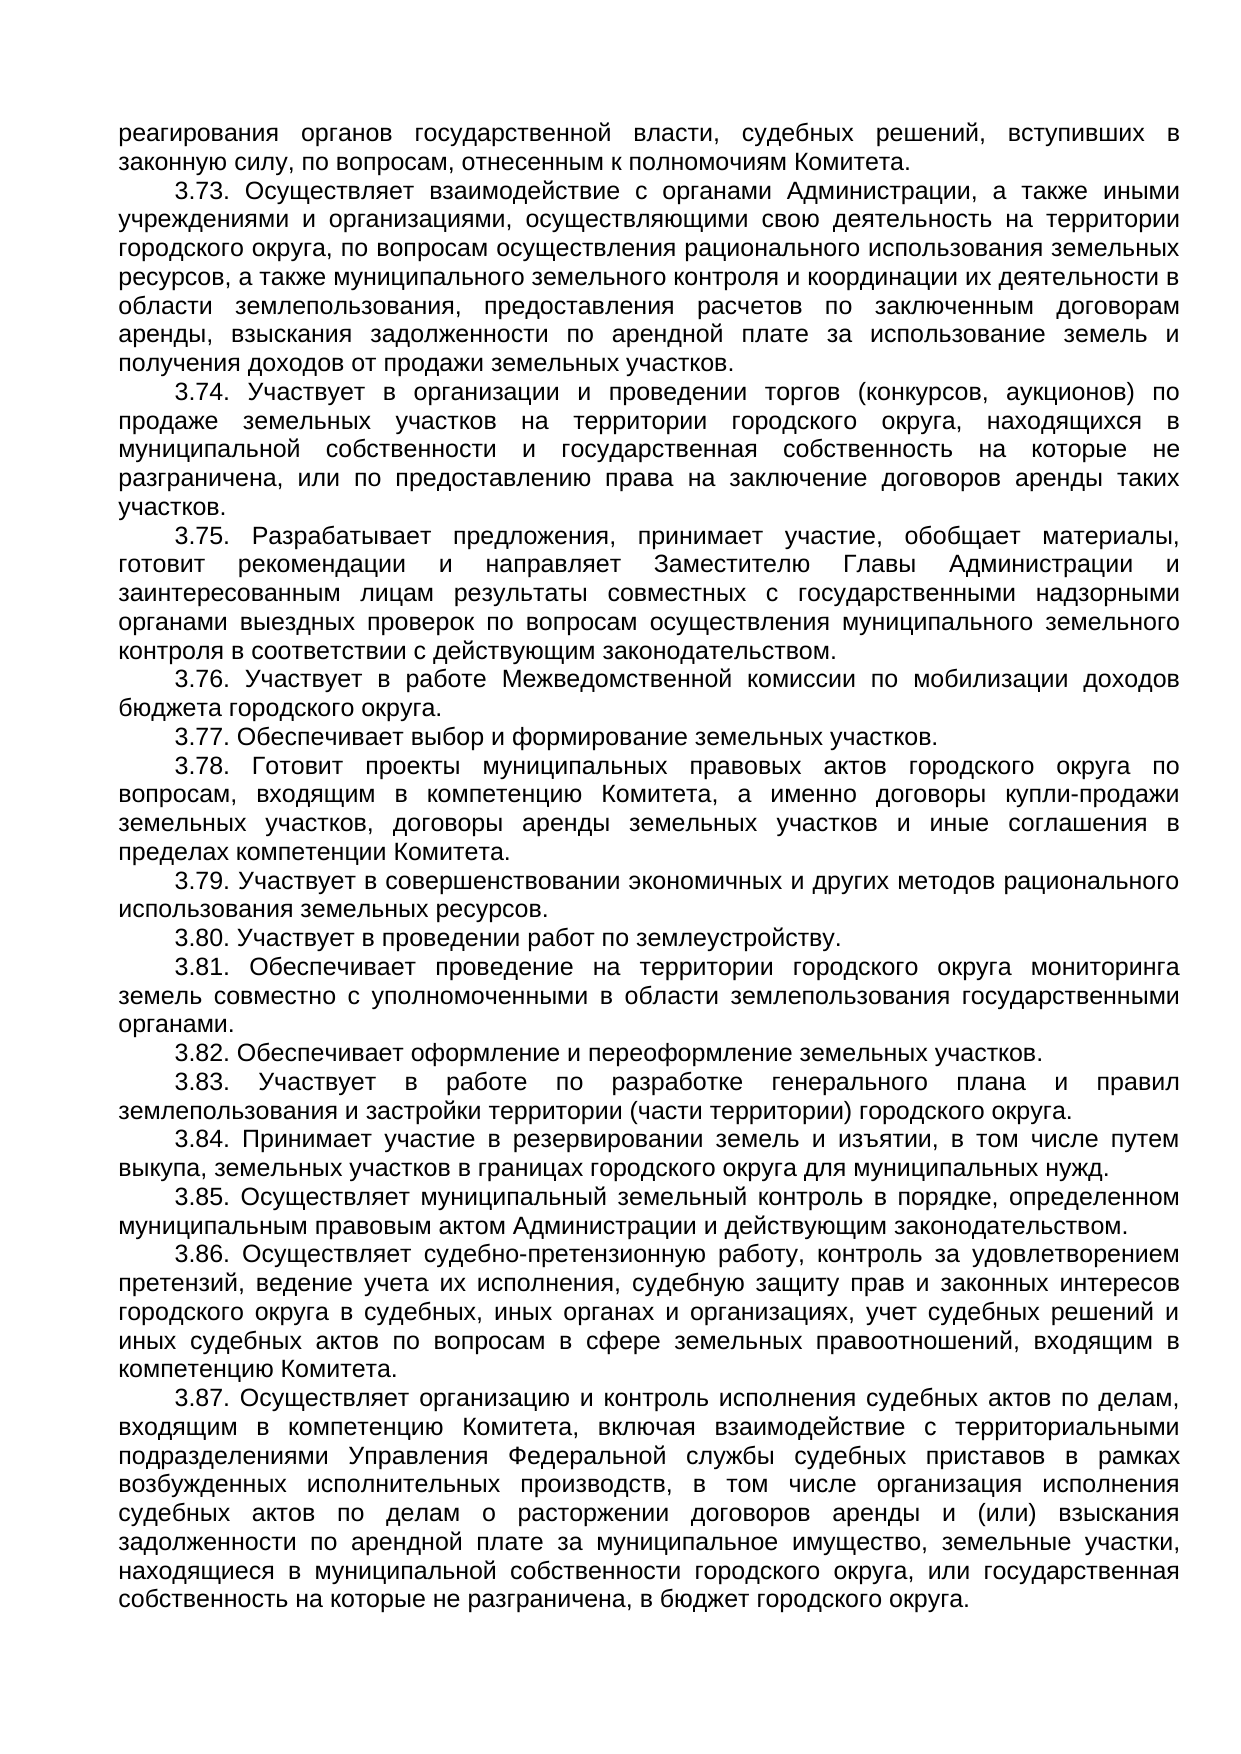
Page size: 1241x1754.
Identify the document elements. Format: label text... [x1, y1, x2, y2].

text 3.75. Разрабатывает предложения, принимает участие, обобщает материалы, готовит рекомендации и направляет Заместителю Главы Администрации и заинтересованным лицам результаты совместных с государственными надзорными органами выездных проверок по вопросам осуществления муниципального земельного контроля в соответствии с действующим законодательством. [118, 521, 1181, 664]
text 3.80. Участвует в проведении работ по землеустройству. [118, 923, 1181, 952]
text 3.87. Осуществляет организацию и контроль исполнения судебных актов по делам, входящим в компетенцию Комитета, включая взаимодействие с территориальными подразделениями Управления Федеральной службы судебных приставов в рамках возбужденных исполнительных производств, в том числе организация исполнения судебных актов по делам о расторжении договоров аренды и (или) взыскания задолженности по арендной плате за муниципальное имущество, земельные участки, находящиеся в муниципальной собственности городского округа, или государственная собственность на которые не разграничена, в бюджет городского округа. [118, 1383, 1181, 1613]
text 3.81. Обеспечивает проведение на территории городского округа мониторинга земель совместно с уполномоченными в области землепользования государственными органами. [118, 952, 1181, 1038]
text 3.73. Осуществляет взаимодействие с органами Администрации, а также иными учреждениями и организациями, осуществляющими свою деятельность на территории городского округа, по вопросам осуществления рационального использования земельных ресурсов, а также муниципального земельного контроля и координации их деятельности в области землепользования, предоставления расчетов по заключенным договорам аренды, взыскания задолженности по арендной плате за использование земель и получения доходов от продажи земельных участков. [118, 176, 1181, 377]
text 3.78. Готовит проекты муниципальных правовых актов городского округа по вопросам, входящим в компетенцию Комитета, а именно договоры купли-продажи земельных участков, договоры аренды земельных участков и иные соглашения в пределах компетенции Комитета. [118, 751, 1181, 866]
text 3.76. Участвует в работе Межведомственной комиссии по мобилизации доходов бюджета городского округа. [118, 664, 1181, 722]
text 3.79. Участвует в совершенствовании экономичных и других методов рационального использования земельных ресурсов. [118, 866, 1181, 923]
text 3.74. Участвует в организации и проведении торгов (конкурсов, аукционов) по продаже земельных участков на территории городского округа, находящихся в муниципальной собственности и государственная собственность на которые не разграничена, или по предоставлению права на заключение договоров аренды таких участков. [118, 377, 1181, 521]
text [118, 118, 1181, 176]
text 3.84. Принимает участие в резервировании земель и изъятии, в том числе путем выкупа, земельных участков в границах городского округа для муниципальных нужд. [118, 1124, 1181, 1182]
text 3.77. Обеспечивает выбор и формирование земельных участков. [118, 722, 1181, 751]
text 3.83. Участвует в работе по разработке генерального плана и правил землепользования и застройки территории (части территории) городского округа. [118, 1067, 1181, 1124]
text 3.82. Обеспечивает оформление и переоформление земельных участков. [118, 1038, 1181, 1067]
text 3.85. Осуществляет муниципальный земельный контроль в порядке, определенном муниципальным правовым актом Администрации и действующим законодательством. [118, 1182, 1181, 1239]
text 3.86. Осуществляет судебно-претензионную работу, контроль за удовлетворением претензий, ведение учета их исполнения, судебную защиту прав и законных интересов городского округа в судебных, иных органах и организациях, учет судебных решений и иных судебных актов по вопросам в сфере земельных правоотношений, входящим в компетенцию Комитета. [118, 1239, 1181, 1383]
